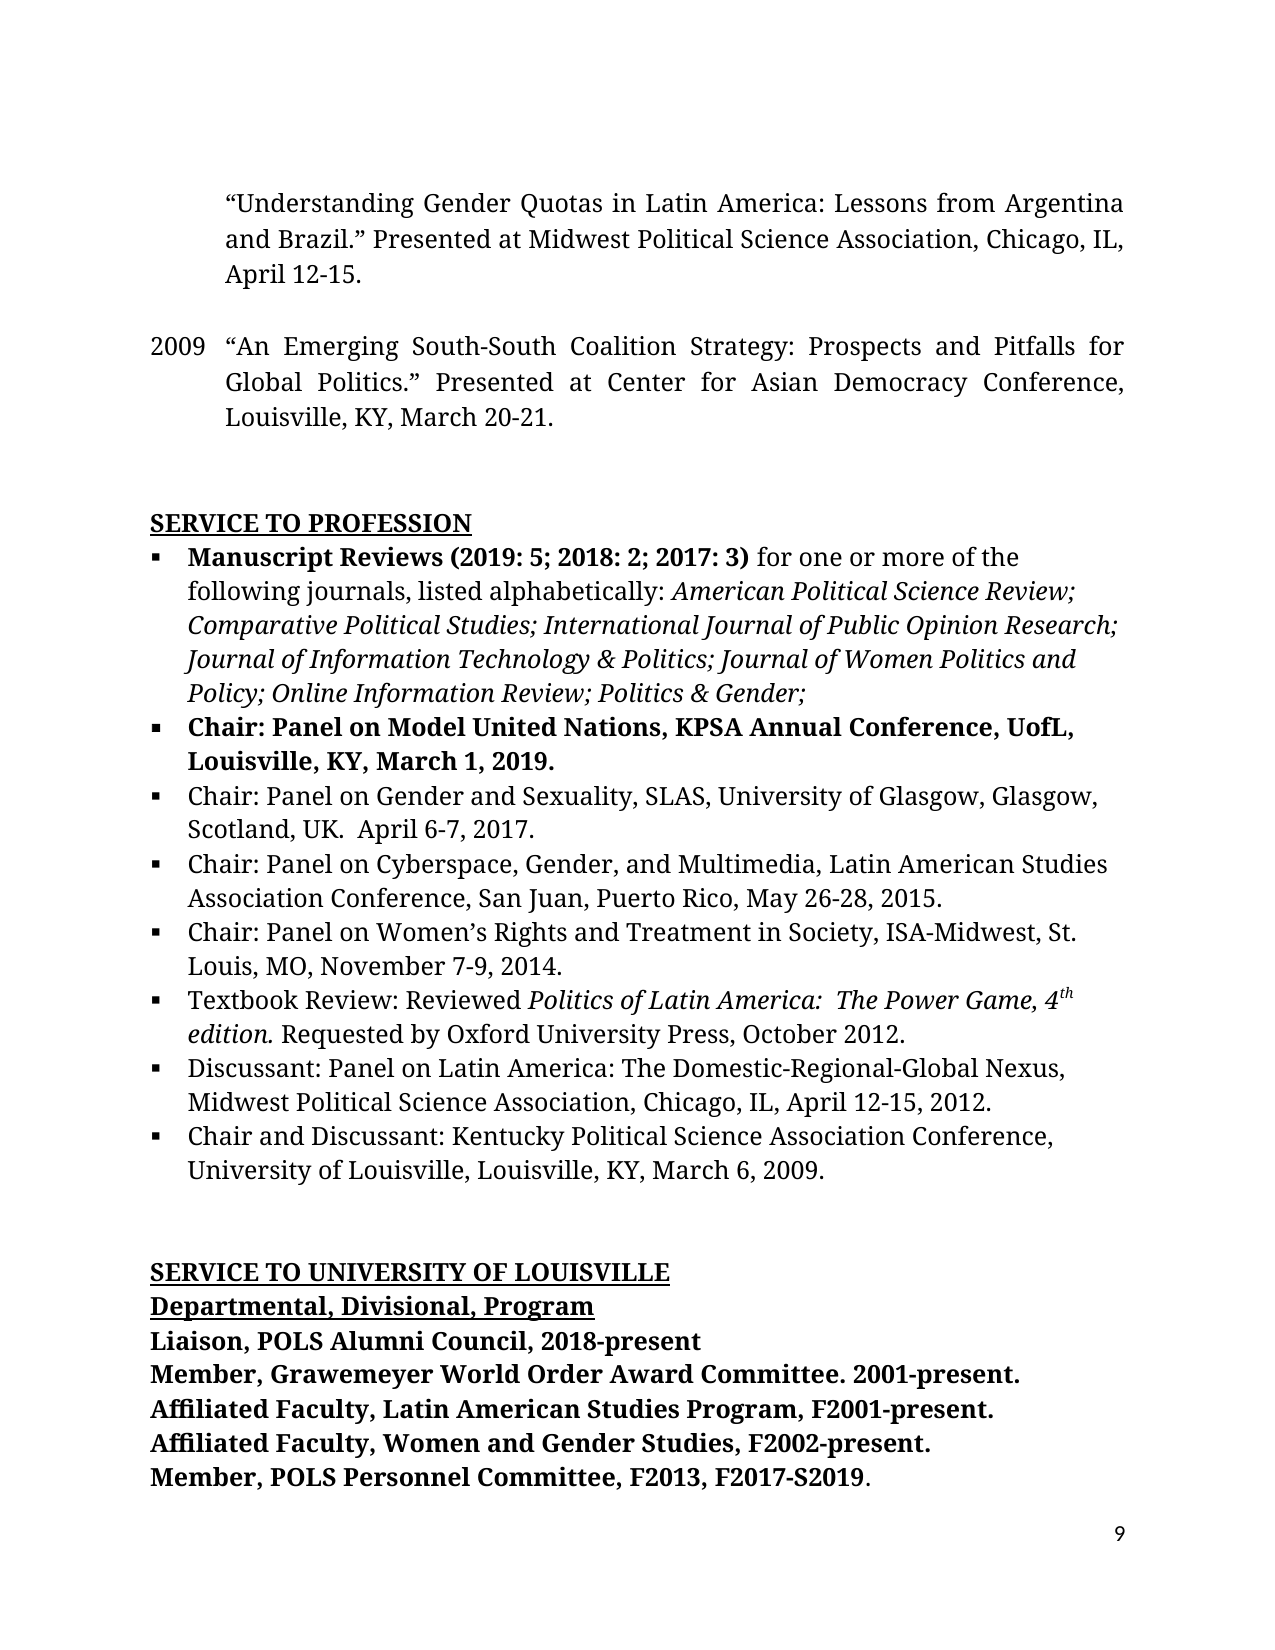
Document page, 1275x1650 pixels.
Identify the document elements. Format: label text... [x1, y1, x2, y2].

list Textbook Review: Reviewed Politics of Latin America: The Power Game, 4th edition. Requested by Oxford University Press, October 2012. [150, 982, 1125, 1051]
text SERVICE TO PROFESSION [150, 506, 1125, 540]
text Member, Grawemeyer World Order Award Committee. 2001-present. [150, 1357, 1125, 1391]
text “Understanding Gender Quotas in Latin America: Lessons from Argentina and Brazil.” Presented at Midwest Political Science Association, Chicago, IL, April 12-15. [225, 186, 1125, 291]
text Liaison, POLS Alumni Council, 2018-present [150, 1323, 1125, 1357]
text 2009 “An Emerging South-South Coalition Strategy: Prospects and Pitfalls for Global Politics.” Presented at Center for Asian Democracy Conference, Louisville, KY, March 20-21. [150, 329, 1125, 434]
list Chair: Panel on Gender and Sexuality, SLAS, University of Glasgow, Glasgow, Scotland, UK. April 6-7, 2017. [150, 778, 1125, 846]
text Affiliated Faculty, Latin American Studies Program, F2001-present. [150, 1391, 1125, 1425]
list Discussant: Panel on Latin America: The Domestic-Regional-Global Nexus, Midwest Political Science Association, Chicago, IL, April 12-15, 2012. [150, 1051, 1125, 1119]
list Manuscript Reviews (2019: 5; 2018: 2; 2017: 3) for one or more of the following journals, listed alphabetically: American Political Science Review; Comparative Political Studies; International Journal of Public Opinion Research; Journal of Information Technology & Politics; Journal of Women Politics and Policy; Online Information Review; Politics & Gender; [150, 540, 1125, 710]
list Chair and Discussant: Kentucky Political Science Association Conference, University of Louisville, Louisville, KY, March 6, 2009. [150, 1119, 1125, 1187]
list Chair: Panel on Women’s Rights and Treatment in Society, ISA-Midwest, St. Louis, MO, November 7-9, 2014. [150, 914, 1125, 982]
list Chair: Panel on Cyberspace, Gender, and Multimedia, Latin American Studies Association Conference, San Juan, Puerto Rico, May 26-28, 2015. [150, 846, 1125, 914]
text SERVICE TO UNIVERSITY OF LOUISVILLE [150, 1255, 1125, 1289]
text Departmental, Divisional, Program [150, 1289, 1125, 1323]
text Member, POLS Personnel Committee, F2013, F2017-S2019. [150, 1459, 1125, 1493]
text Affiliated Faculty, Women and Gender Studies, F2002-present. [150, 1425, 1125, 1459]
list Chair: Panel on Model United Nations, KPSA Annual Conference, UofL, Louisville, KY, March 1, 2019. [150, 710, 1125, 778]
